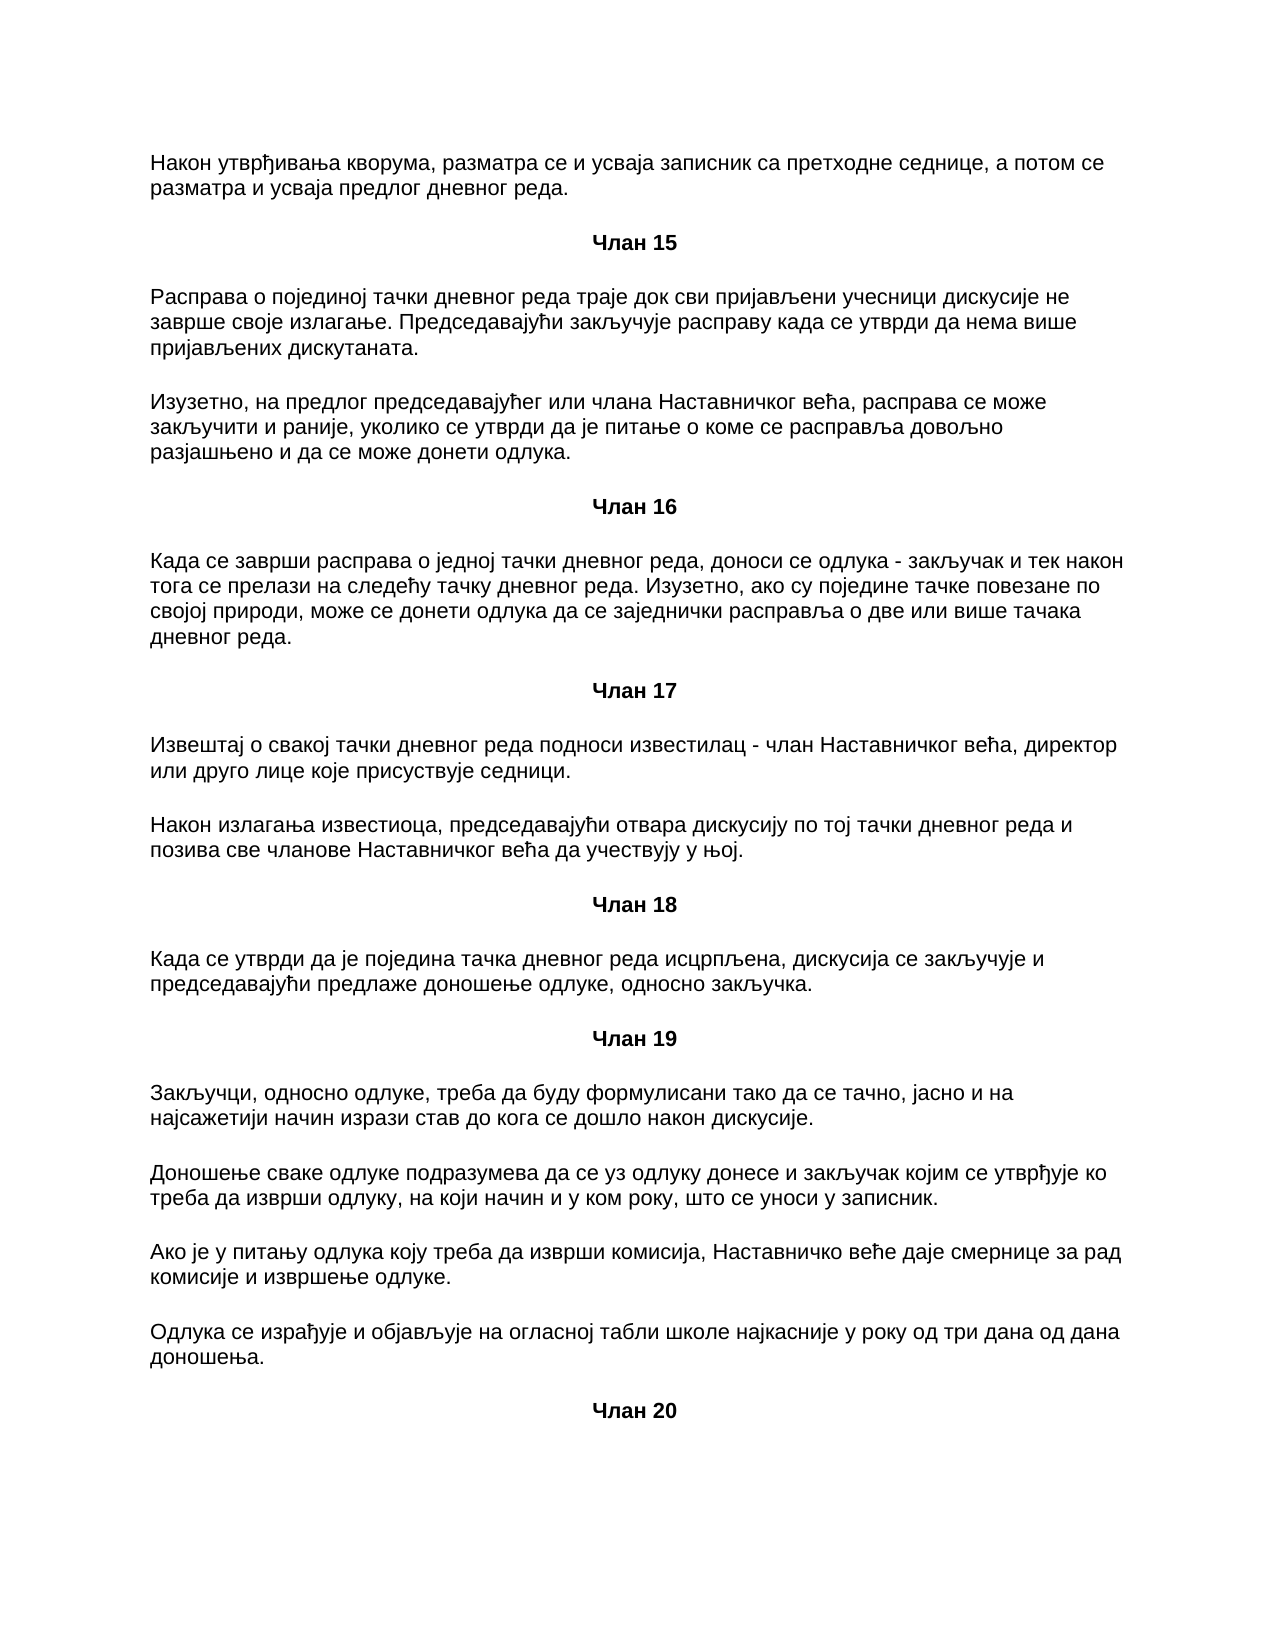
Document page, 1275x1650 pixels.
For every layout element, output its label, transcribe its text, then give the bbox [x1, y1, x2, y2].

text Члан 18 [150, 891, 1125, 917]
text Изузетно, на предлог председавајућег или члана Наставничког већа, расправа се може закључити и раније, уколико се утврди да је питање о коме се расправља довољно разјашњено и да се може донети одлука. [150, 389, 1125, 464]
text Ако је у питању одлука коју треба да изврши комисија, Наставничко веће даје смернице за рад комисије и извршење одлуке. [150, 1239, 1125, 1289]
text Члан 19 [150, 1025, 1125, 1051]
text Након излагања известиоца, председавајући отвара дискусију по тој тачки дневног реда и позива све чланове Наставничког већа да учествују у њој. [150, 812, 1125, 862]
text Закључци, односно одлуке, треба да буду формулисани тако да се тачно, јасно и на најсажетији начин изрази став до кога се дошло након дискусије. [150, 1080, 1125, 1130]
text Када се утврди да је поједина тачка дневног реда исцрпљена, дискусија се закључује и председавајући предлаже доношење одлуке, односно закључка. [150, 946, 1125, 996]
text Расправа о појединој тачки дневног реда траје док сви пријављени учесници дискусије не заврше своје излагање. Председавајући закључује расправу када се утврди да нема више пријављених дискутаната. [150, 284, 1125, 359]
text Члан 15 [150, 229, 1125, 255]
text Члан 17 [150, 678, 1125, 703]
text Након утврђивања кворума, разматра се и усваја записник са претходне седнице, а потом се разматра и усваја предлог дневног реда. [150, 150, 1125, 200]
text Када се заврши расправа о једној тачки дневног реда, доноси се одлука - закључак и тек након тога се прелази на следећу тачку дневног реда. Изузетно, ако су поједине тачке повезане по својој природи, може се донети одлука да се заједнички расправља о две или више тачака дневног реда. [150, 548, 1125, 649]
text Члан 16 [150, 493, 1125, 519]
text Члан 20 [150, 1398, 1125, 1423]
text Извештај о свакој тачки дневног реда подноси известилац - члан Наставничког већа, директор или друго лице које присуствује седници. [150, 732, 1125, 783]
text Одлука се израђује и објављује на огласној табли школе најкасније у року од три дана од дана доношења. [150, 1318, 1125, 1369]
text Доношење сваке одлуке подразумева да се уз одлуку донесе и закључак којим се утврђује ко треба да изврши одлуку, на који начин и у ком року, што се уноси у записник. [150, 1159, 1125, 1210]
